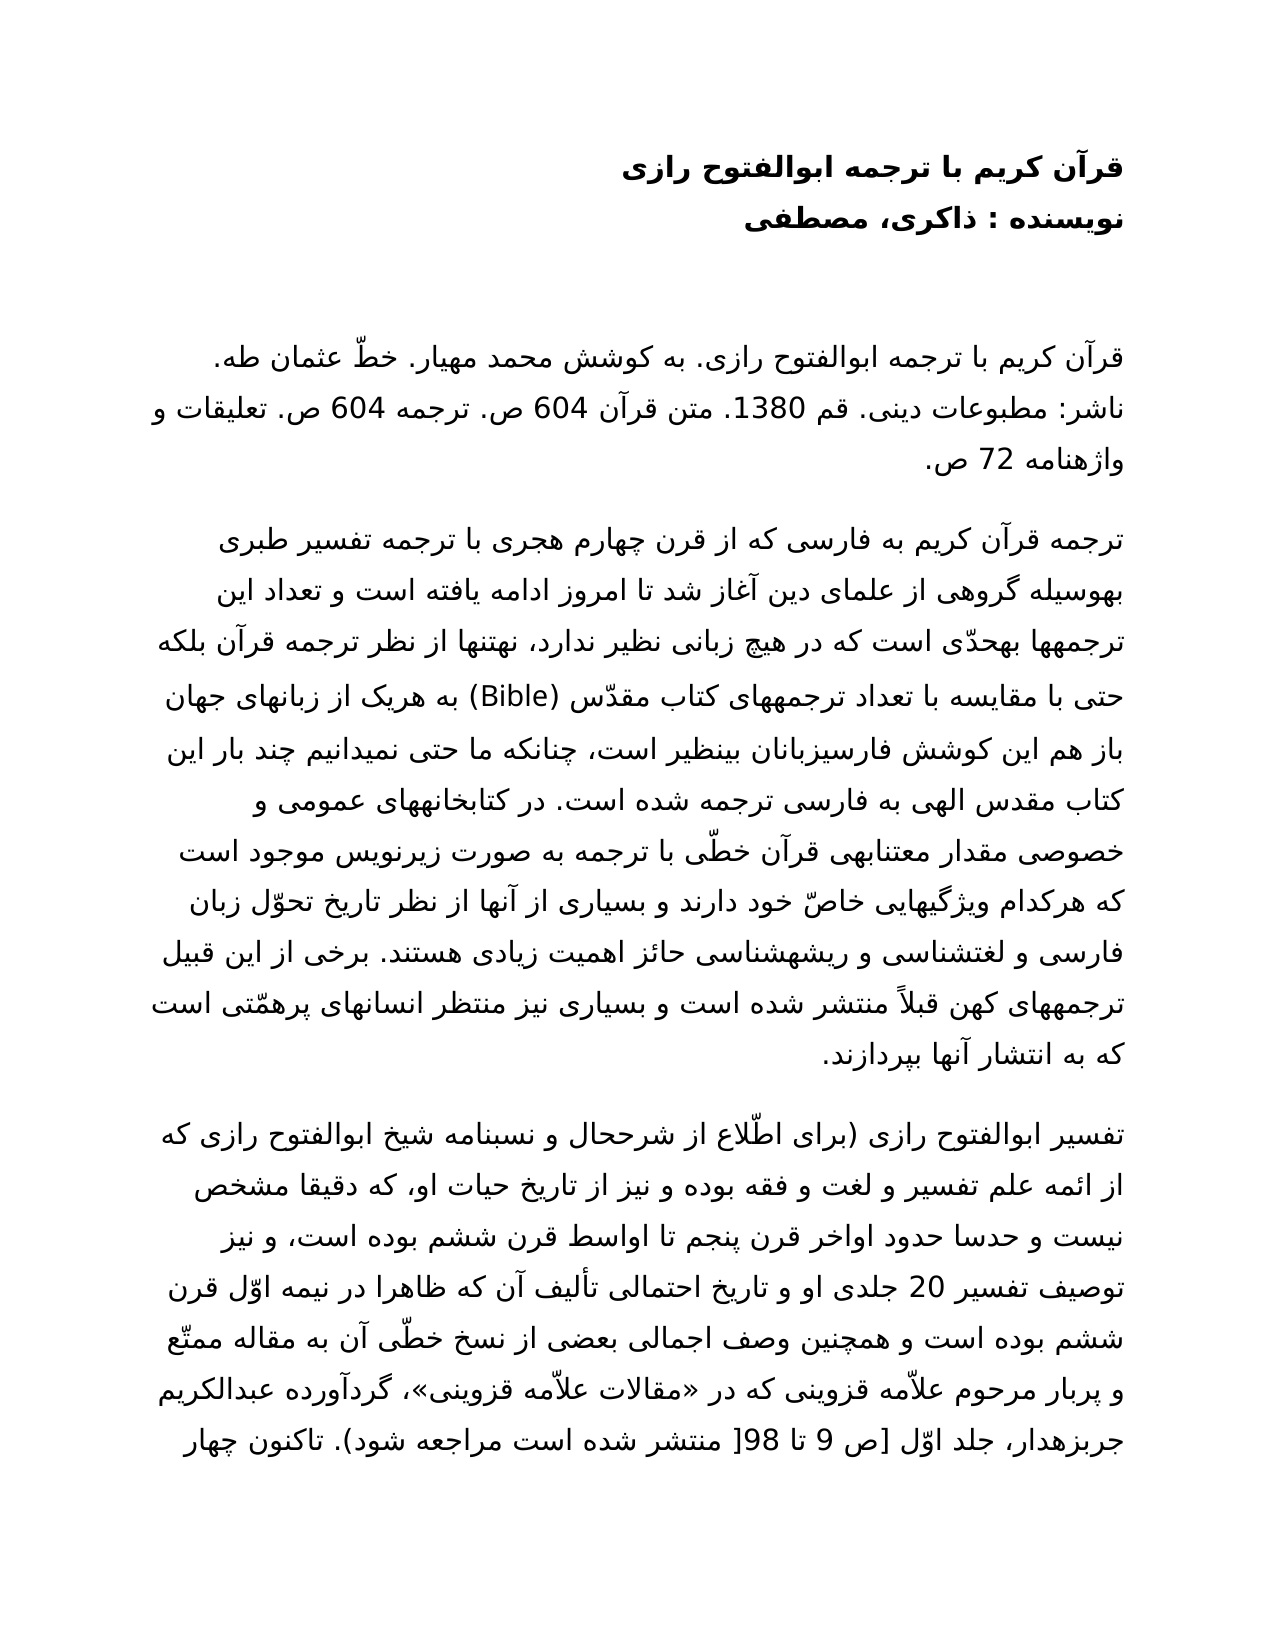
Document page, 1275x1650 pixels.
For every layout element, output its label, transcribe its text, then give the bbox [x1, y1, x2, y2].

text قرآن کریم با ترجمه ابوالفتوح رازی. به کوشش محمد مهیار. خطّ عثمان طه. ناشر: مطبوعات دینی. قم 1380. متن قرآن 604 ص. ترجمه 604 ص. تعلیقات و واژه‏نامه 72 ص. [150, 341, 1125, 476]
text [150, 1118, 1125, 1457]
text قرآن کریم با ترجمه ابوالفتوح رازی [150, 150, 1125, 184]
text نویسنده : ذاکری، مصطفی [150, 201, 1125, 235]
text ترجمه قرآن کریم به فارسی که از قرن چهارم هجری با ترجمه تفسیر طبری به‏وسیله گروهی از علمای دین آغاز شد تا امروز ادامه یافته است و تعداد این ترجمه‏ها به‏حدّی است که در هیچ زبانی نظیر ندارد، نه‏تنها از نظر ترجمه قرآن بلکه حتی با مقایسه با تعداد ترجمه‏های کتاب مقدّس (Bible) به هریک از زبانهای جهان باز هم این کوشش فارسی‏زبانان بی‏نظیر است، چنانکه ما حتی نمی‏دانیم چند بار این کتاب مقدس الهی به فارسی ترجمه شده است. در کتابخانه‏های عمومی و خصوصی مقدار معتنابهی قرآن خطّی با ترجمه به صورت زیرنویس موجود است که هرکدام ویژگیهایی خاصّ خود دارند و بسیاری از آنها از نظر تاریخ تحوّل زبان فارسی و لغت‏شناسی و ریشه‏شناسی حائز اهمیت زیادی هستند. برخی از این قبیل ترجمه‏های کهن قبلاً منتشر شده است و بسیاری نیز منتظر انسانهای پرهمّتی است که به انتشار آنها بپردازند. [150, 522, 1125, 1072]
